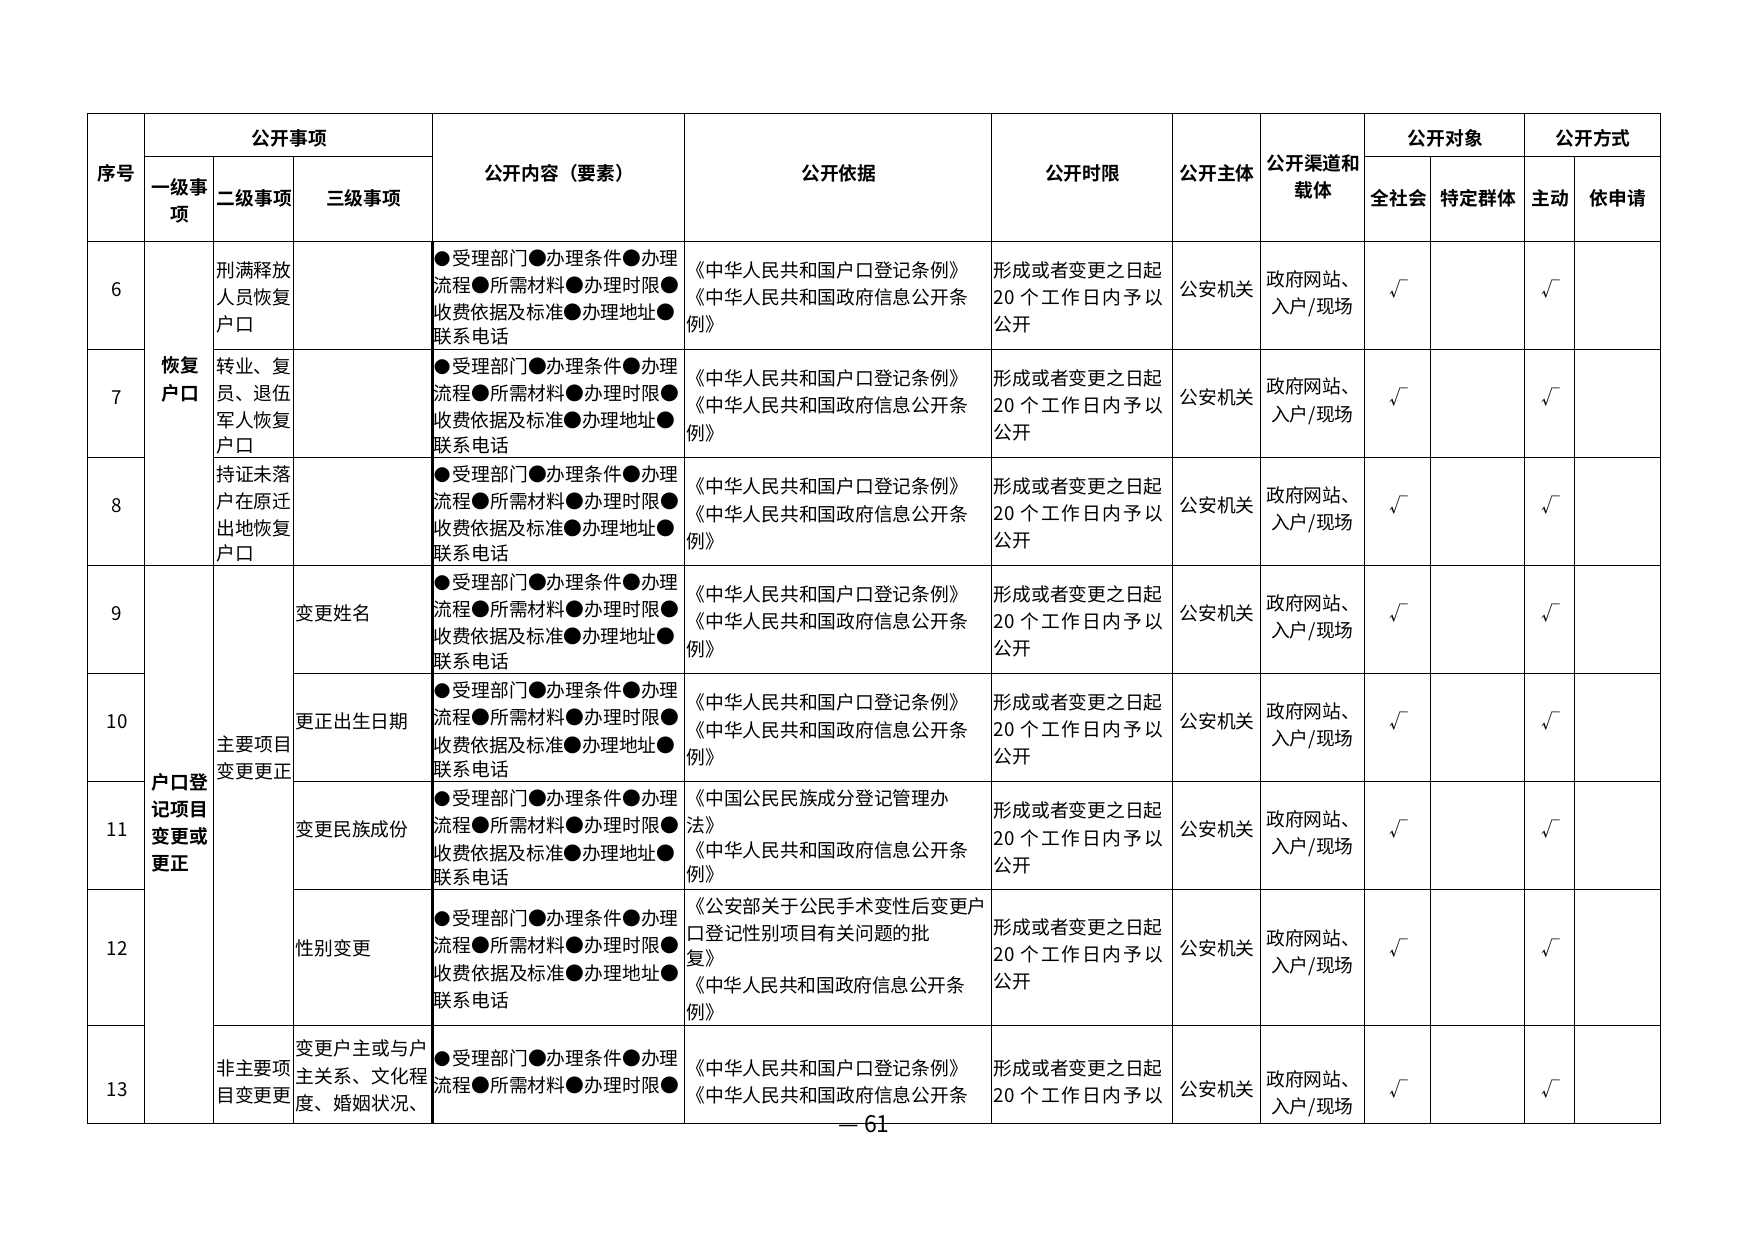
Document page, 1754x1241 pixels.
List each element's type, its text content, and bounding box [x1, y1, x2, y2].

table_cell 政府网站、入户/现场 [1261, 782, 1364, 889]
table_cell √ [1365, 782, 1430, 889]
table_cell [1431, 890, 1524, 1025]
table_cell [992, 1026, 1172, 1123]
table_cell 7 [88, 350, 144, 457]
table_cell 政府网站、入户/现场 [1261, 674, 1364, 781]
table_cell 刑满释放人员恢复户口 [214, 242, 293, 349]
table_cell [1575, 1026, 1660, 1123]
table_cell [294, 350, 431, 457]
table_cell 《中华人民共和国户口登记条例》 《中华人民共和国政府信息公开条例》 [685, 458, 991, 565]
table_header 公开方式 [1525, 114, 1660, 156]
table_cell [294, 458, 431, 565]
table_cell 公安机关 [1173, 1026, 1260, 1123]
table_cell 依申请 [1575, 157, 1660, 241]
table_cell 《中华人民共和国户口登记条例》 《中华人民共和国政府信息公开条例》 [685, 350, 991, 457]
table_cell [1575, 890, 1660, 1025]
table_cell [434, 1026, 684, 1123]
table_cell 恢复户口 [145, 242, 213, 565]
table_cell 持证未落户在原迁出地恢复 户口 [214, 458, 293, 565]
table_cell 公安机关 [1173, 674, 1260, 781]
table_cell √ [1525, 1026, 1574, 1123]
table_cell √ [1525, 782, 1574, 889]
table_cell √ [1365, 1026, 1430, 1123]
table_cell 政府网站、入户/现场 [1261, 350, 1364, 457]
table_cell 形成或者变更之日起20个工作日内予以公开 [992, 242, 1172, 349]
table_cell 主动 [1525, 157, 1574, 241]
table_cell 12 [88, 890, 144, 1025]
table_cell [1431, 242, 1524, 349]
table_cell 受理部门●办理条件●办理流程●所需材料●办理时限● 收费依据及标准●办理地址● 联系电话 [434, 242, 684, 349]
table_cell 形成或者变更之日起20个工作日内予以公开 [992, 890, 1172, 1025]
table_cell [1431, 674, 1524, 781]
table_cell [685, 1026, 991, 1123]
table_cell √ [1365, 350, 1430, 457]
table_cell √ [1365, 458, 1430, 565]
table_cell 8 [88, 458, 144, 565]
table_cell [1575, 782, 1660, 889]
table_cell 转业、复员、退伍军人恢复 户口 [214, 350, 293, 457]
table_cell 变更姓名 [294, 566, 431, 673]
table_cell √ [1525, 242, 1574, 349]
table_cell [1575, 458, 1660, 565]
table_cell 公安机关 [1173, 782, 1260, 889]
table_cell 非主要项目变更更正 [214, 1026, 293, 1123]
table_cell 户口登记项目变更或更正 [145, 566, 213, 1123]
table_cell [1575, 566, 1660, 673]
table_cell 受理部门●办理条件●办理流程●所需材料●办理时限● 收费依据及标准●办理地址● 联系电话 [434, 350, 684, 457]
table_cell [1431, 458, 1524, 565]
table_cell [1575, 674, 1660, 781]
table_cell 全社会 [1365, 157, 1430, 241]
table_header 公开渠道和载体 [1261, 114, 1364, 241]
table_cell 变更民族成份 [294, 782, 431, 889]
table_cell √ [1365, 566, 1430, 673]
table_cell 政府网站、入户/现场 [1261, 890, 1364, 1025]
table_cell 6 [88, 242, 144, 349]
table_cell 9 [88, 566, 144, 673]
table_cell [294, 242, 431, 349]
table_cell 形成或者变更之日起20个工作日内予以公开 [992, 350, 1172, 457]
table_header 公开事项 [145, 114, 432, 156]
table_cell √ [1525, 674, 1574, 781]
table_cell 公安机关 [1173, 566, 1260, 673]
table_cell [1575, 242, 1660, 349]
table_cell 《中国公民民族成分登记管理办法》 《中华人民共和国政府信息公开条 例》 [685, 782, 991, 889]
table_cell 二级事项 [214, 157, 293, 241]
table_cell 《中华人民共和国户口登记条例》 《中华人民共和国政府信息公开条例》 [685, 566, 991, 673]
table_cell √ [1365, 674, 1430, 781]
table_cell 受理部门●办理条件●办理流程●所需材料●办理时限● 收费依据及标准●办理地址● 联系电话 [434, 674, 684, 781]
table_header 公开对象 [1365, 114, 1524, 156]
table_header 公开依据 [685, 114, 991, 241]
table_cell 公安机关 [1173, 458, 1260, 565]
table_cell 政府网站、入户/现场 [1261, 566, 1364, 673]
table_cell [1431, 782, 1524, 889]
table_cell 政府网站、入户/现场 [1261, 1026, 1364, 1123]
table_cell 性别变更 [294, 890, 431, 1025]
table_cell 受理部门●办理条件●办理流程●所需材料●办理时限● 收费依据及标准●办理地址● 联系电话 [434, 458, 684, 565]
table_cell 受理部门●办理条件●办理流程●所需材料●办理时限● 收费依据及标准●办理地址● 联系电话 [434, 566, 684, 673]
table_cell 公安机关 [1173, 242, 1260, 349]
table_header 公开时限 [992, 114, 1172, 241]
table_header 公开内容（要素） [433, 114, 684, 241]
table_cell 受理部门●办理条件●办理流程●所需材料●办理时限● 收费依据及标准●办理地址● 联系电话 [434, 890, 684, 1025]
table_cell 政府网站、入户/现场 [1261, 458, 1364, 565]
table_cell 受理部门●办理条件●办理流程●所需材料●办理时限● 收费依据及标准●办理地址● 联系电话 [434, 782, 684, 889]
table_cell 《中华人民共和国户口登记条例》 《中华人民共和国政府信息公开条例》 [685, 674, 991, 781]
table_cell 更正出生日期 [294, 674, 431, 781]
table_header 序号 [88, 114, 144, 241]
table_cell 11 [88, 782, 144, 889]
table_cell √ [1525, 890, 1574, 1025]
table_cell 公安机关 [1173, 350, 1260, 457]
table_cell 13 [88, 1026, 144, 1123]
table_cell 10 [88, 674, 144, 781]
table_cell 形成或者变更之日起20个工作日内予以公开 [992, 458, 1172, 565]
table_cell √ [1525, 566, 1574, 673]
table_cell 公安机关 [1173, 890, 1260, 1025]
table_cell √ [1365, 242, 1430, 349]
table_cell 主要项目变更更正 [214, 566, 293, 1025]
table_cell 特定群体 [1431, 157, 1524, 241]
table_cell √ [1525, 458, 1574, 565]
table_cell √ [1365, 890, 1430, 1025]
table_header 公开主体 [1173, 114, 1260, 241]
table_cell 一级事项 [145, 157, 213, 241]
table_cell [1431, 566, 1524, 673]
table_cell 《中华人民共和国户口登记条例》 《中华人民共和国政府信息公开条例》 [685, 242, 991, 349]
table_cell [1431, 350, 1524, 457]
table_cell [1431, 1026, 1524, 1123]
table_cell [1575, 350, 1660, 457]
table_cell 三级事项 [294, 157, 432, 241]
table_cell 形成或者变更之日起20个工作日内予以公开 [992, 674, 1172, 781]
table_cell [294, 1026, 431, 1123]
table_cell 《公安部关于公民手术变性后变更户口登记性别项目有关问题的批 复》 《中华人民共和国政府信息公开条例》 [685, 890, 991, 1025]
table_cell √ [1525, 350, 1574, 457]
table_cell 政府网站、入户/现场 [1261, 242, 1364, 349]
table_cell 形成或者变更之日起20个工作日内予以公开 [992, 566, 1172, 673]
table_cell 形成或者变更之日起20个工作日内予以公开 [992, 782, 1172, 889]
